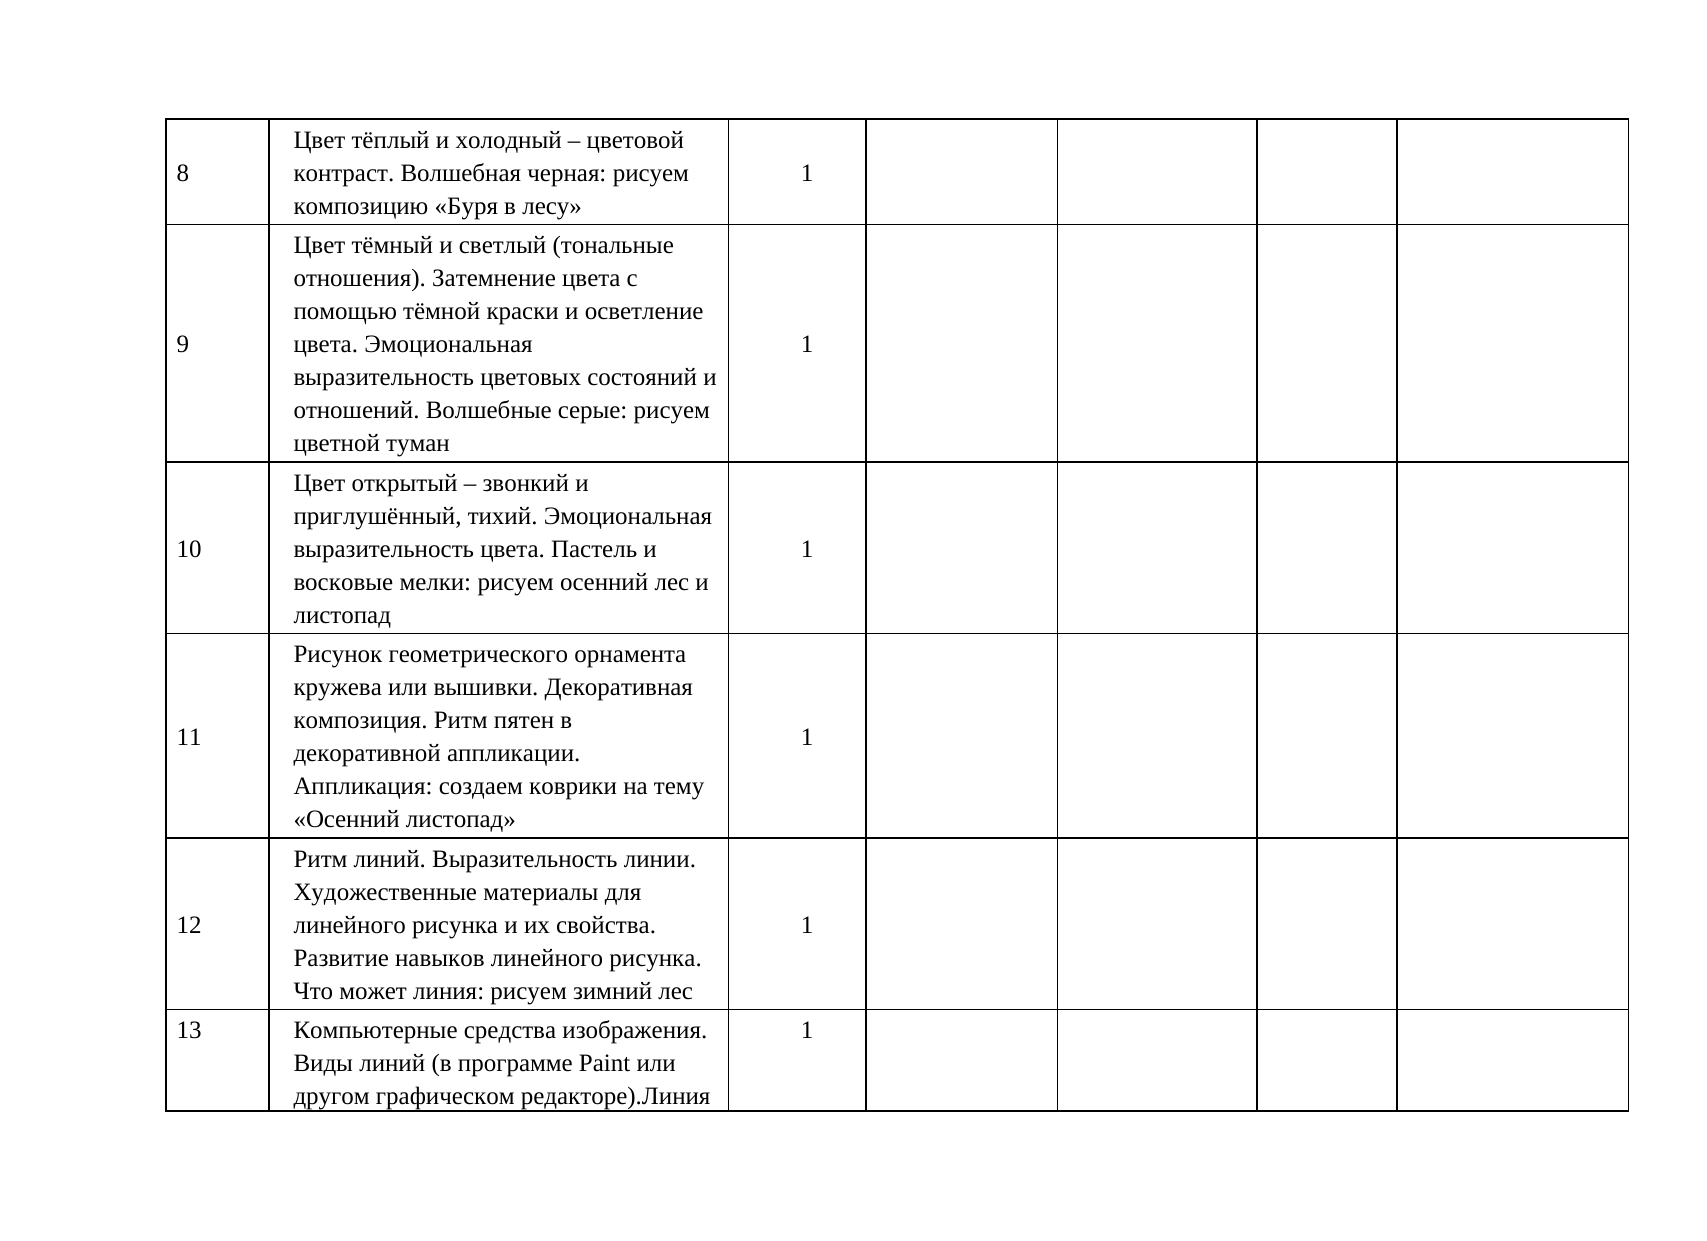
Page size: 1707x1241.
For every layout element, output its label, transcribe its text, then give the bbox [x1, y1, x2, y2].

table_cell 1 [729, 120, 865, 223]
table_cell 8 [167, 120, 268, 223]
table_cell [1258, 463, 1396, 632]
table_cell Рисунок геометрического орнамента кружева или вышивки. Декоративная композиция. Ритм пятен в декоративной аппликации. Аппликация: создаем коврики на тему «Осенний листопад» [270, 634, 728, 837]
table_cell [1258, 634, 1396, 837]
table_cell [1398, 463, 1628, 632]
table_cell [867, 463, 1057, 632]
table_cell [1398, 225, 1628, 461]
table_cell [867, 634, 1057, 837]
table_cell 11 [167, 634, 268, 837]
table_cell 1 [729, 634, 865, 837]
table_cell [1058, 1010, 1256, 1110]
table_cell [1058, 225, 1256, 461]
table_cell [1258, 839, 1396, 1008]
table_cell [1058, 120, 1256, 223]
table_cell [1398, 1010, 1628, 1110]
table_cell [1398, 120, 1628, 223]
table_cell [867, 120, 1057, 223]
table_cell [1058, 463, 1256, 632]
table_cell Цвет открытый – звонкий и приглушённый, тихий. Эмоциональная выразительность цвета. Пастель и восковые мелки: рисуем осенний лес и листопад [270, 463, 728, 632]
table_cell 1 [729, 839, 865, 1008]
table_cell Ритм линий. Выразительность линии. Художественные материалы для линейного рисунка и их свойства. Развитие навыков линейного рисунка. Что может линия: рисуем зимний лес [270, 839, 728, 1008]
table_cell [867, 1010, 1057, 1110]
table_cell 9 [167, 225, 268, 461]
table_cell 1 [729, 463, 865, 632]
table_cell 10 [167, 463, 268, 632]
table_cell [1058, 839, 1256, 1008]
table_cell [1398, 634, 1628, 837]
table_cell [1398, 839, 1628, 1008]
table_cell [867, 839, 1057, 1008]
table_cell 1 [729, 1010, 865, 1110]
table_cell [867, 225, 1057, 461]
table_cell 1 [729, 225, 865, 461]
table_cell [1258, 1010, 1396, 1110]
table_cell Цвет тёплый и холодный – цветовой контраст. Волшебная черная: рисуем композицию «Буря в лесу» [270, 120, 728, 223]
table_cell [1258, 225, 1396, 461]
table_cell [1258, 120, 1396, 223]
table_cell [1058, 634, 1256, 837]
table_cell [270, 1010, 728, 1110]
table_cell 12 [167, 839, 268, 1008]
table_cell 13 [167, 1010, 268, 1110]
table_cell Цвет тёмный и светлый (тональные отношения). Затемнение цвета с помощью тёмной краски и осветление цвета. Эмоциональная выразительность цветовых состояний и отношений. Волшебные серые: рисуем цветной туман [270, 225, 728, 461]
